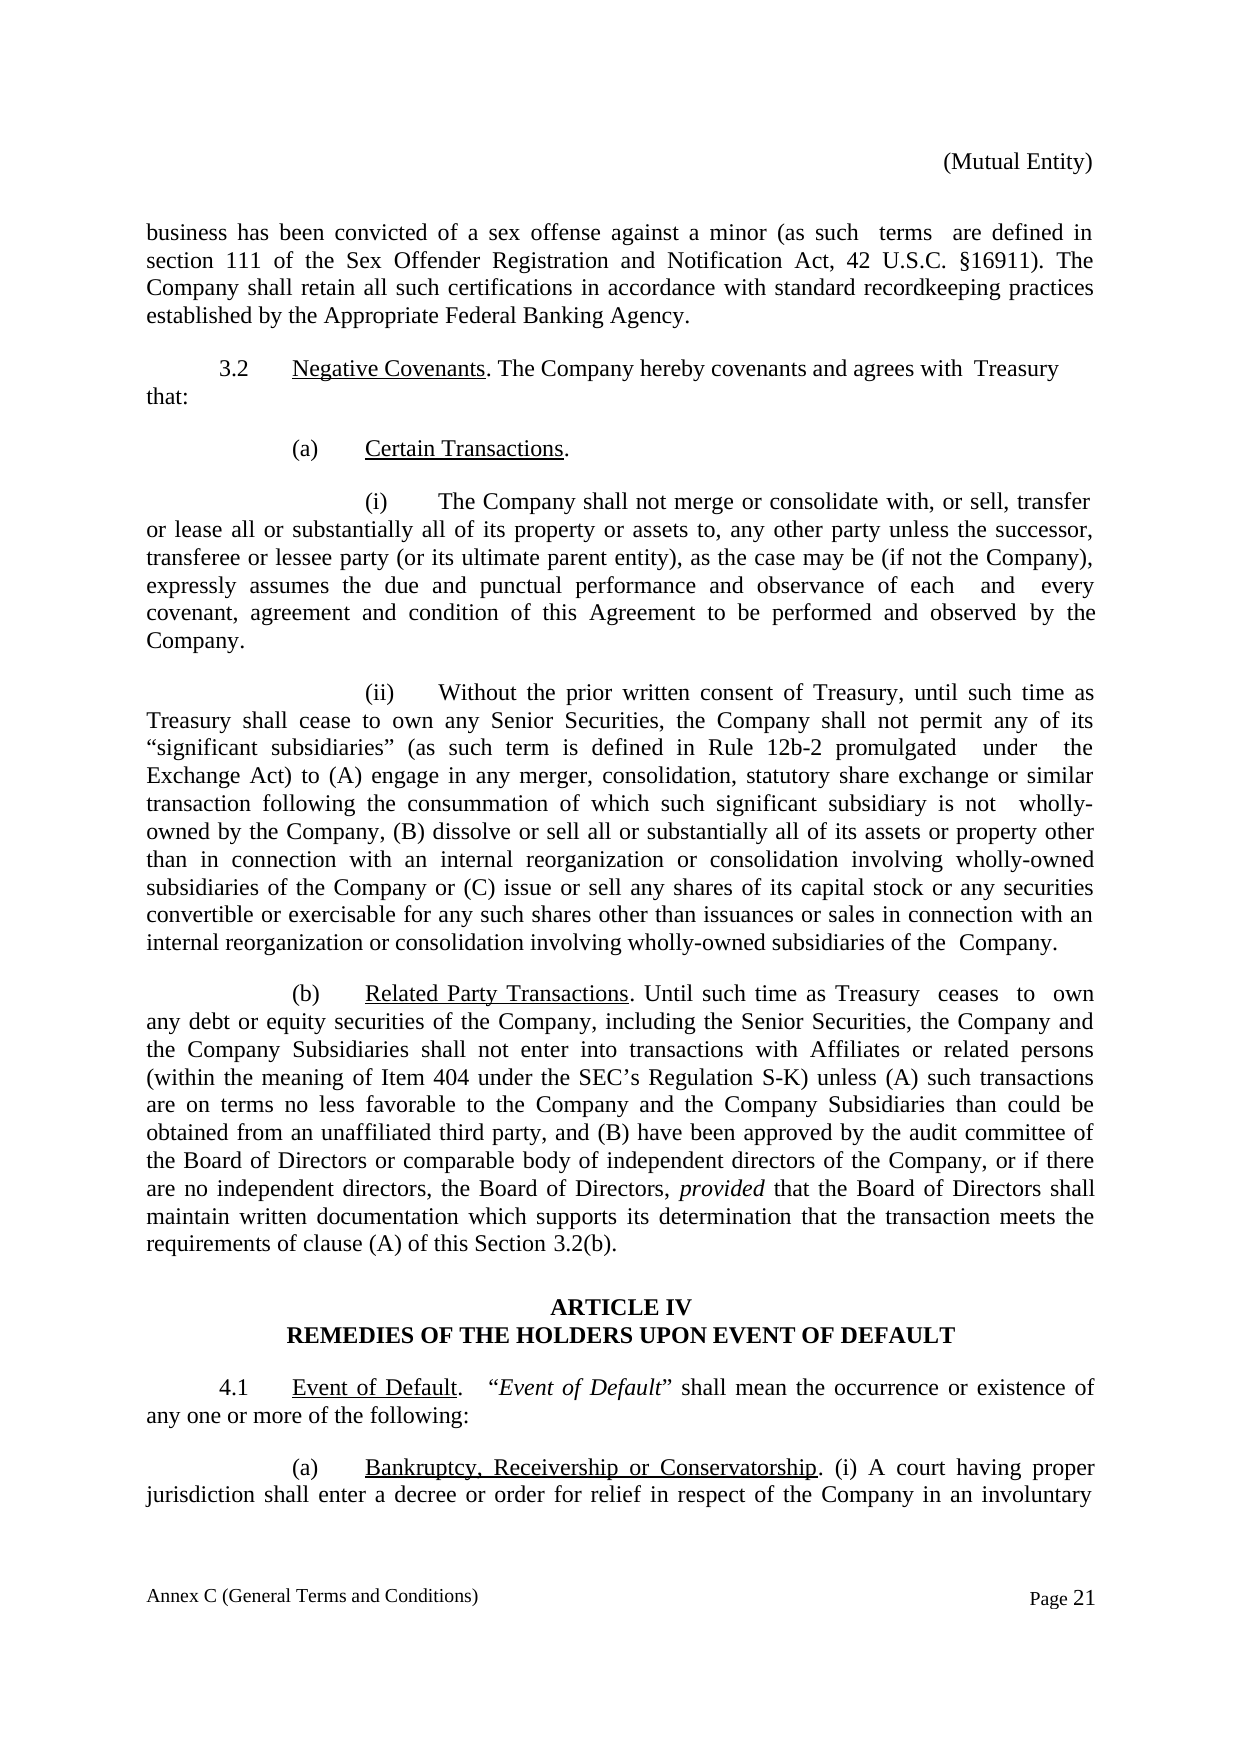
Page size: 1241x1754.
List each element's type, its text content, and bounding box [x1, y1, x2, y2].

text or lease all or substantially all of its property or assets to, any other party unless the successor, transferee or lessee party (or its ultimate parent entity), as the case may be (if not the Company), expressly assumes the due and punctual performance and observance of each and every covenant, agreement and condition of this Agreement to be performed and observed by the Company. [146, 515, 1096, 654]
text business has been convicted of a sex offense against a minor (as such terms are defined in section 111 of the Sex Offender Registration and Notification Act, 42 U.S.C. §16911). The Company shall retain all such certifications in accordance with standard recordkeeping practices established by the Appropriate Federal Banking Agency. [146, 218, 1095, 329]
text that: [146, 382, 193, 409]
list Related Party Transactions. Until such time as Treasury ceases to own any debt or equity securities of the Company, including the Senior Securities, the Company and the Company Subsidiaries shall not enter into transactions with Affiliates or related persons (within the meaning of Item 404 under the SEC’s Regulation S-K) unless (A) such transactions are on terms no less favorable to the Company and the Company Subsidiaries than could be obtained from an unaffiliated third party, and (B) have been approved by the audit committee of the Board of Directors or comparable body of independent directors of the Company, or if there are no independent directors, the Board of Directors, provided that the Board of Directors shall maintain written documentation which supports its determination that the transaction meets the requirements of clause (A) of this Section 3.2(b). [146, 979, 1096, 1257]
subtitle ARTICLE IV [131, 1293, 1111, 1321]
list Certain Transactions. [292, 434, 1130, 462]
list Without the prior written consent of Treasury, until such time as Treasury shall cease to own any Senior Securities, the Company shall not permit any of its “significant subsidiaries” (as such term is defined in Rule 12b-2 promulgated under the Exchange Act) to (A) engage in any merger, consolidation, statutory share exchange or similar transaction following the consummation of which such significant subsidiary is not wholly- owned by the Company, (B) dissolve or sell all or substantially all of its assets or property other than in connection with an internal reorganization or consolidation involving wholly-owned subsidiaries of the Company or (C) issue or sell any shares of its capital stock or any securities convertible or exercisable for any such shares other than issuances or sales in connection with an internal reorganization or consolidation involving wholly-owned subsidiaries of the Company. [146, 678, 1096, 956]
text REMEDIES OF THE HOLDERS UPON EVENT OF DEFAULT [131, 1321, 1110, 1349]
list Event of Default. “Event of Default” shall mean the occurrence or existence of any one or more of the following: [146, 1373, 1096, 1428]
list Bankruptcy, Receivership or Conservatorship. (i) A court having proper jurisdiction shall enter a decree or order for relief in respect of the Company in an involuntary [146, 1453, 1096, 1508]
list Negative Covenants. The Company hereby covenants and agrees with Treasury [219, 354, 1130, 381]
list The Company shall not merge or consolidate with, or sell, transfer [365, 487, 1130, 514]
